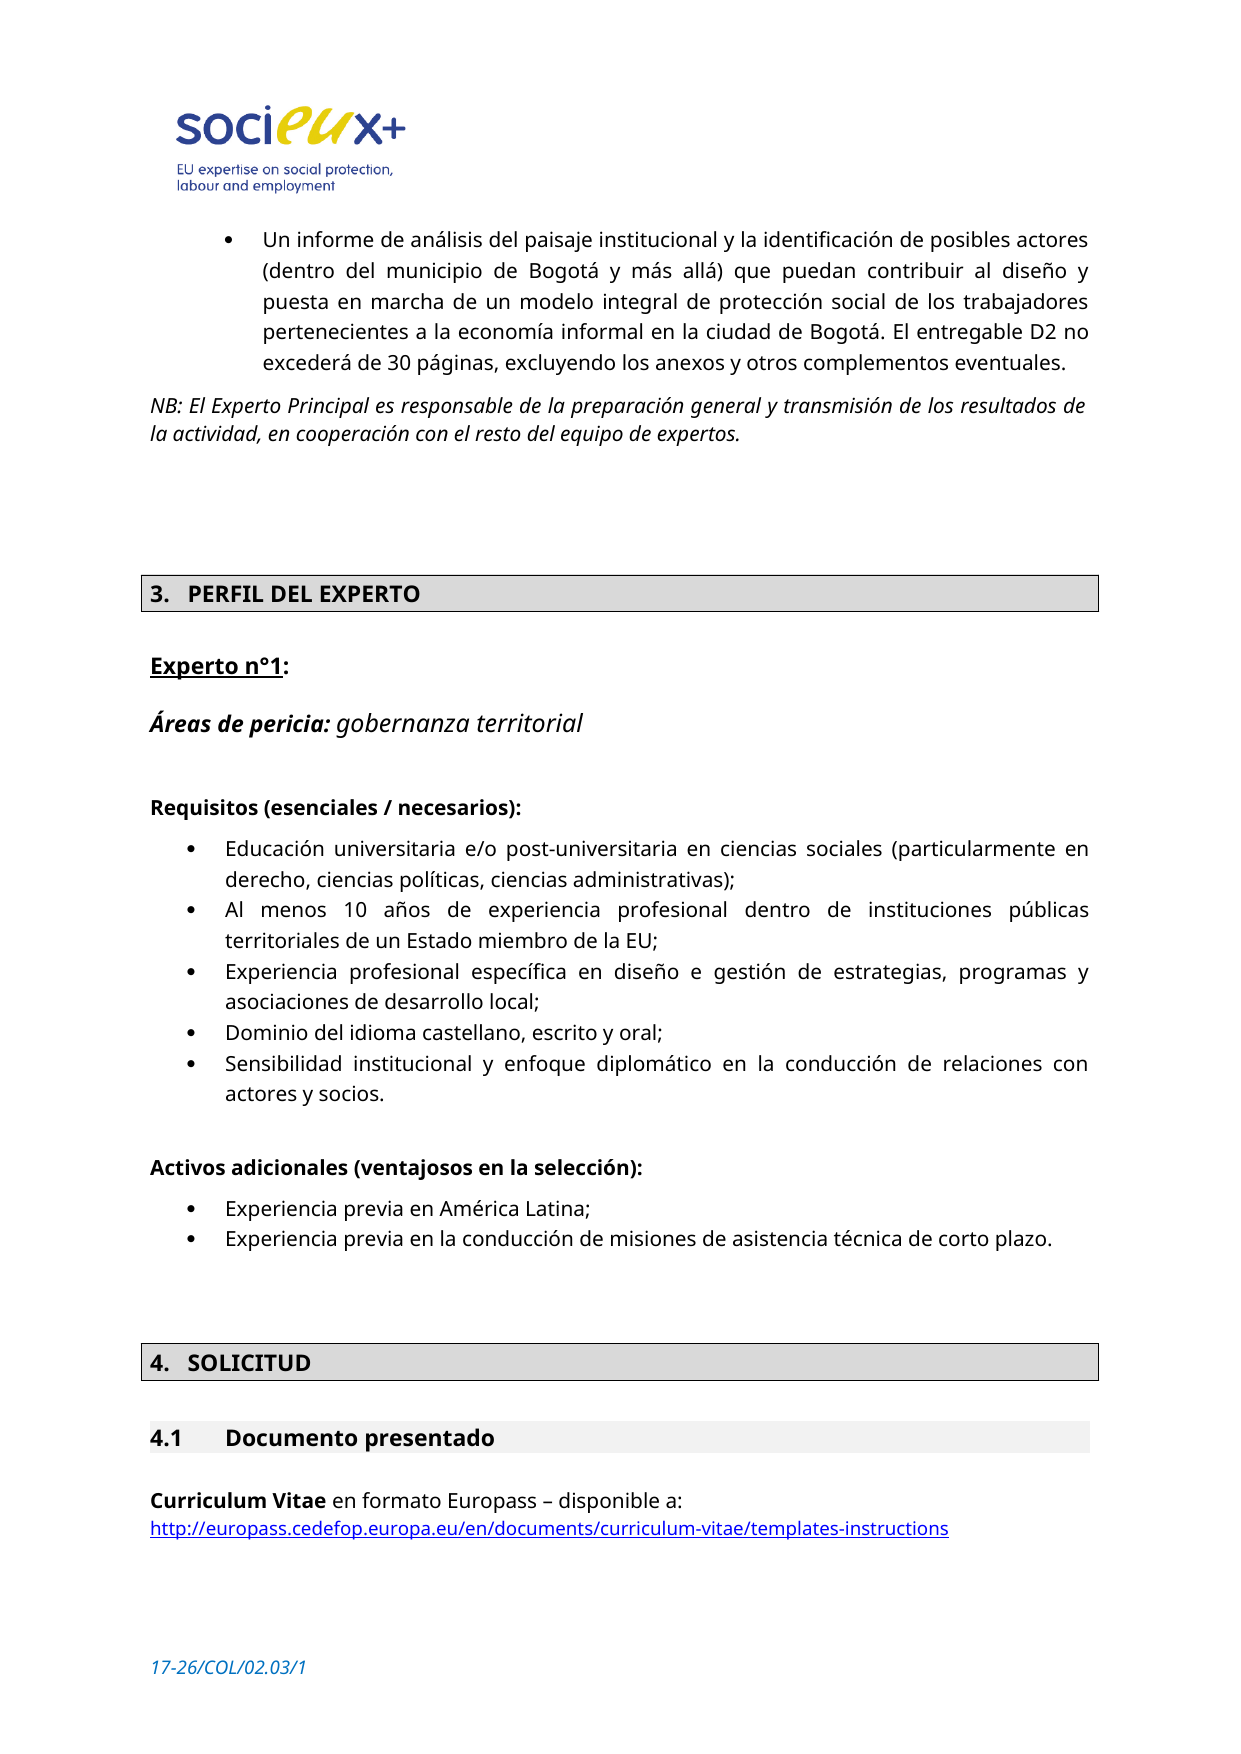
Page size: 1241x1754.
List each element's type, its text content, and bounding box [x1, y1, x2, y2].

list Un informe de análisis del paisaje institucional y la identificación de posibles actores (dentro del municipio de Bogotá y más allá) que puedan contribuir al diseño y puesta en marcha de un modelo integral de protección social de los trabajadores pertenecientes a la economía informal en la ciudad de Bogotá. El entregable D2 no excederá de 30 páginas, excluyendo los anexos y otros complementos eventuales. [225, 226, 1090, 376]
subtitle Documento presentado [150, 1421, 1090, 1453]
list Educación universitaria e/o post-universitaria en ciencias sociales (particularmente en derecho, ciencias políticas, ciencias administrativas); [187, 834, 1090, 893]
list Experiencia previa en la conducción de misiones de asistencia técnica de corto plazo. [187, 1224, 1090, 1253]
text Activos adicionales (ventajosos en la selección): [150, 1153, 1090, 1181]
subtitle solicitud [142, 1344, 1098, 1380]
text Áreas de pericia: gobernanza territorial [150, 706, 1090, 740]
list Dominio del idioma castellano, escrito y oral; [187, 1018, 1090, 1046]
picture [150, 73, 431, 226]
list Experiencia previa en América Latina; [187, 1194, 1090, 1222]
list Experiencia profesional específica en diseño e gestión de estrategias, programas y asociaciones de desarrollo local; [187, 957, 1090, 1016]
text Requisitos (esenciales / necesarios): [150, 793, 1090, 822]
text NB: El Experto Principal es responsable de la preparación general y transmisión de los resultados de la actividad, en cooperación con el resto del equipo de expertos. [150, 391, 1090, 448]
list Al menos 10 años de experiencia profesional dentro de instituciones públicas territoriales de un Estado miembro de la EU; [187, 896, 1090, 954]
subtitle PErfil del experto [142, 576, 1098, 611]
list Sensibilidad institucional y enfoque diplomático en la conducción de relaciones con actores y socios. [187, 1049, 1090, 1108]
text Curriculum Vitae en formato Europass – disponible a: http://europass.cedefop.europa.eu/en/documents/curriculum-vitae/templates-instructions [150, 1487, 1090, 1541]
subtitle Experto n°1: [150, 649, 1090, 681]
